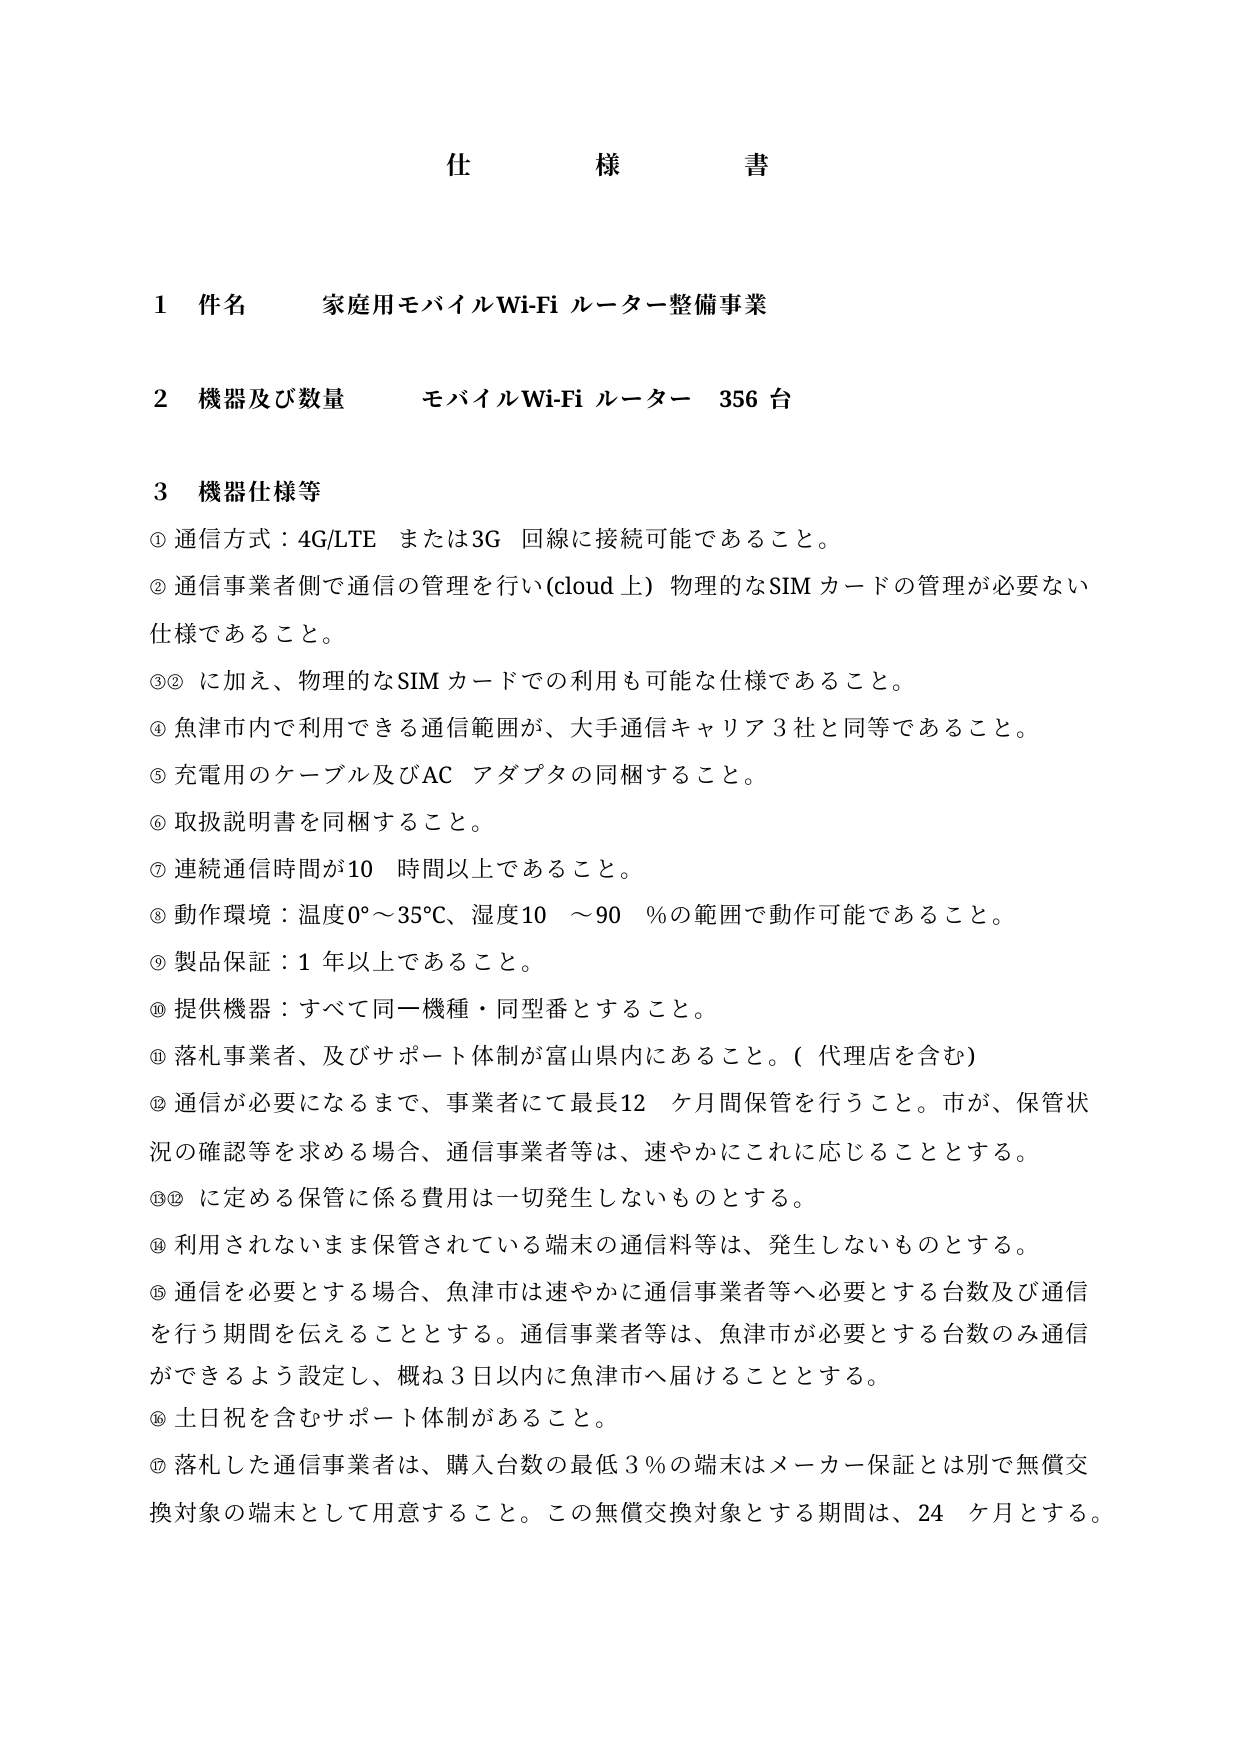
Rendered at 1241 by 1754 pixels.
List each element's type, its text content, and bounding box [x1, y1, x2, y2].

text ⑫通信が必要になるまで、事業者にて最長12ケ月間保管を行うこと。市が、保管状況の確認等を求める場合、通信事業者等は、速やかにこれに応じることとする。 [149, 1081, 1091, 1171]
text ⑨製品保証：1 年以上であること。 [149, 940, 1091, 982]
text ③②に加え、物理的なSIMカードでの利用も可能な仕様であること。 [149, 659, 1091, 701]
text ⑮通信を必要とする場合、魚津市は速やかに通信事業者等へ必要とする台数及び通信を行う期間を伝えることとする。通信事業者等は、魚津市が必要とする台数のみ通信ができるよう設定し、概ね３日以内に魚津市へ届けることとする。 [149, 1270, 1091, 1396]
text ⑩提供機器：すべて同⼀機種・同型番とすること。 [149, 987, 1091, 1029]
text ①通信方式：4G/LTEまたは3G回線に接続可能であること。 [149, 517, 1091, 559]
text ⑦連続通信時間が10時間以上であること。 [149, 846, 1091, 888]
text ⑯土日祝を含むサポート体制があること。 [149, 1396, 1091, 1438]
text ②通信事業者側で通信の管理を行い(cloud上)物理的なSIMカードの管理が必要ない仕様であること。 [149, 564, 1091, 654]
text ⑥取扱説明書を同梱すること。 [149, 799, 1091, 841]
text ⑧動作環境：温度0°〜35℃、湿度10〜90％の範囲で動作可能であること。 [149, 893, 1091, 935]
text ⑰落札した通信事業者は、購入台数の最低３％の端末はメーカー保証とは別で無償交換対象の端末として用意すること。この無償交換対象とする期間は、24ケ月とする。 [149, 1442, 1091, 1533]
text ⑤充電用のケーブル及びACアダプタの同梱すること。 [149, 753, 1091, 794]
text ④魚津市内で利用できる通信範囲が、大手通信キャリア３社と同等であること。 [149, 706, 1091, 748]
text ２ 機器及び数量 モバイルWi-Fiルーター 356台 [149, 376, 1091, 418]
text ⑭利用されないまま保管されている端末の通信料等は、発生しないものとする。 [149, 1223, 1091, 1265]
text ⑪落札事業者、及びサポート体制が富山県内にあること。(代理店を含む) [149, 1034, 1091, 1076]
text 仕 様 書 [149, 142, 1091, 184]
text ３ 機器仕様等 [149, 470, 1091, 512]
text ⑬⑫に定める保管に係る費用は一切発生しないものとする。 [149, 1176, 1091, 1218]
text １ 件名 家庭用モバイルWi-Fiルーター整備事業 [149, 283, 1091, 325]
